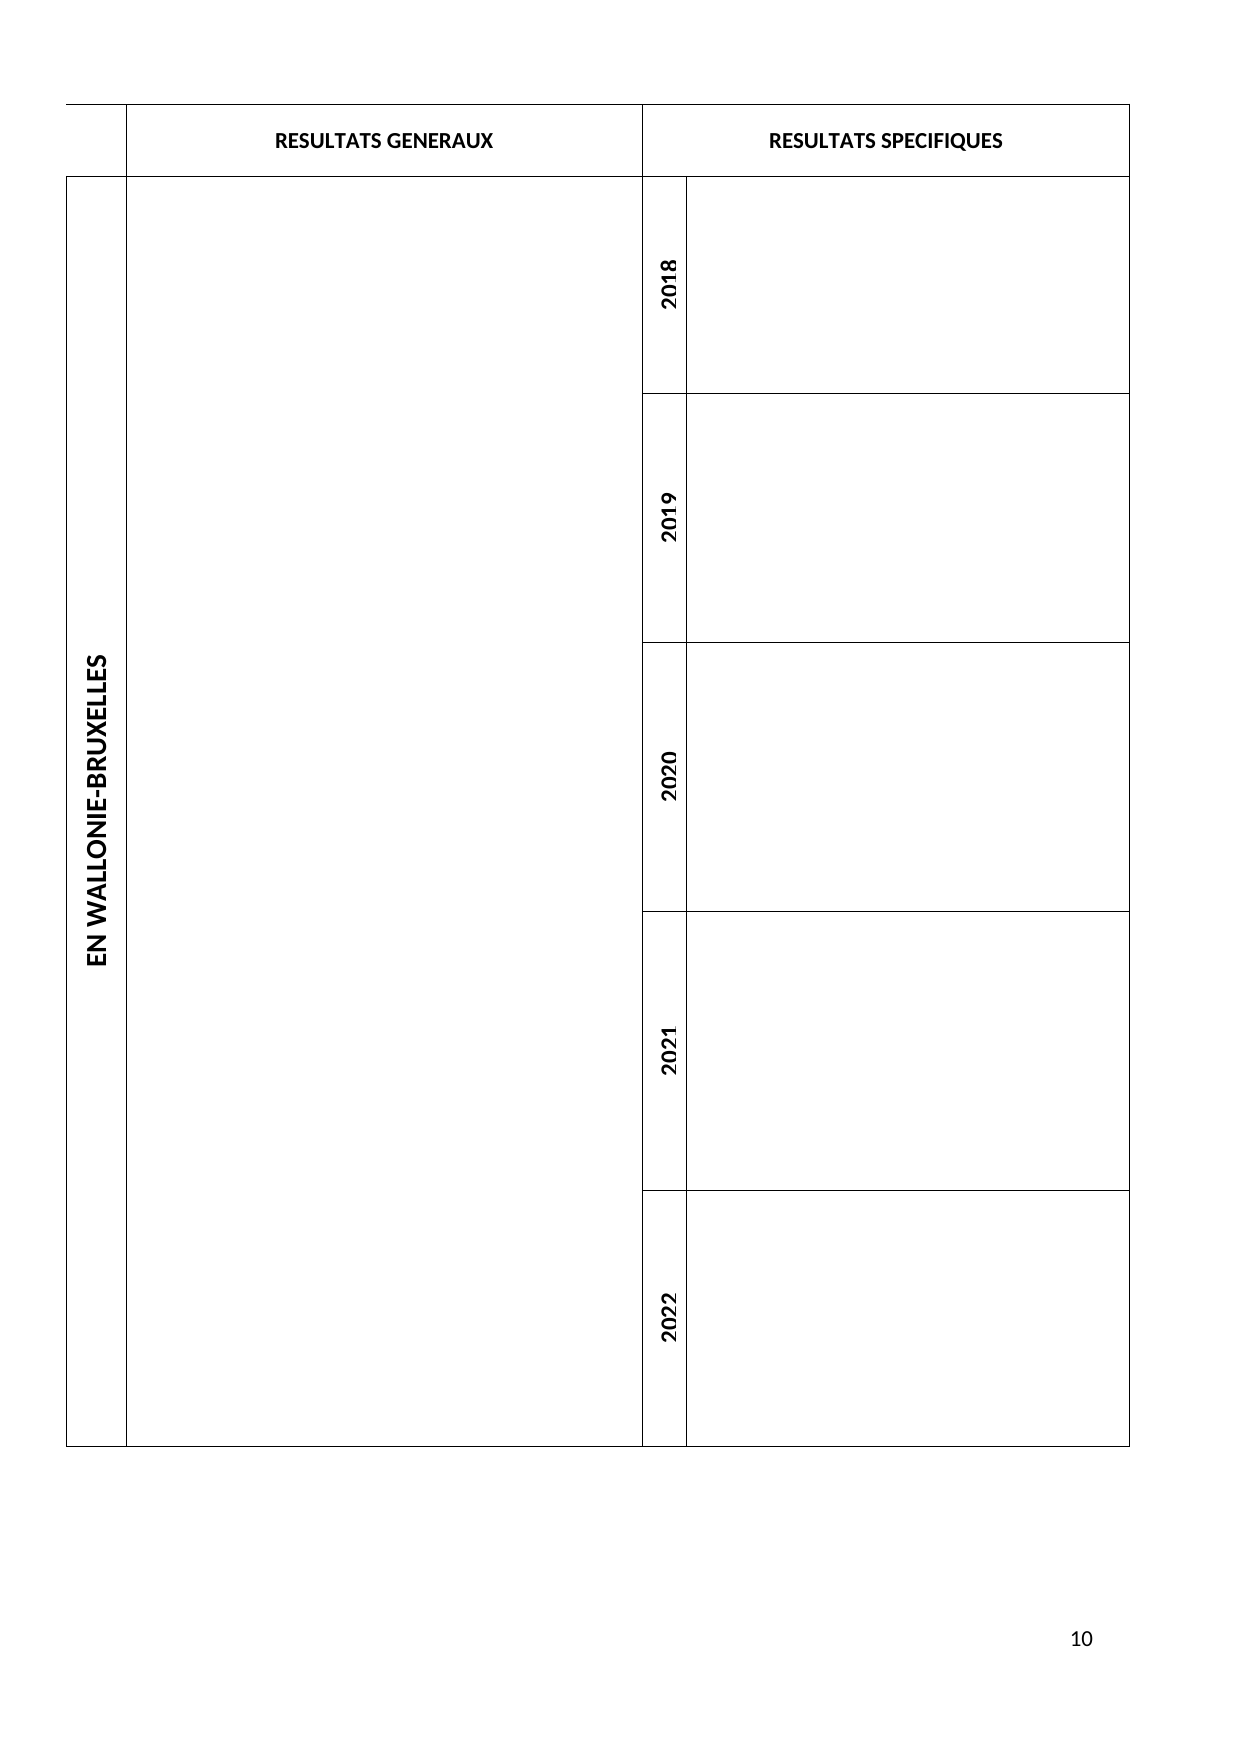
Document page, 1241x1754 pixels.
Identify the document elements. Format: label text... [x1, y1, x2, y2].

table_cell 2018 [643, 177, 686, 393]
table_cell [687, 643, 1129, 911]
table_cell [687, 1191, 1129, 1446]
table_cell 2022 [643, 1191, 686, 1446]
table_cell [127, 177, 642, 1446]
table_cell 2021 [643, 912, 686, 1189]
table_cell [687, 177, 1129, 393]
table_cell EN WALLONIE-BRUXELLES [67, 177, 126, 1446]
table_cell RESULTATS SPECIFIQUES [643, 105, 1129, 176]
table_cell 2019 [643, 394, 686, 642]
table_cell [687, 394, 1129, 642]
table_cell [66, 105, 126, 176]
table_cell RESULTATS GENERAUX [127, 105, 642, 176]
table_cell 2020 [643, 643, 686, 911]
table_cell [687, 912, 1129, 1189]
